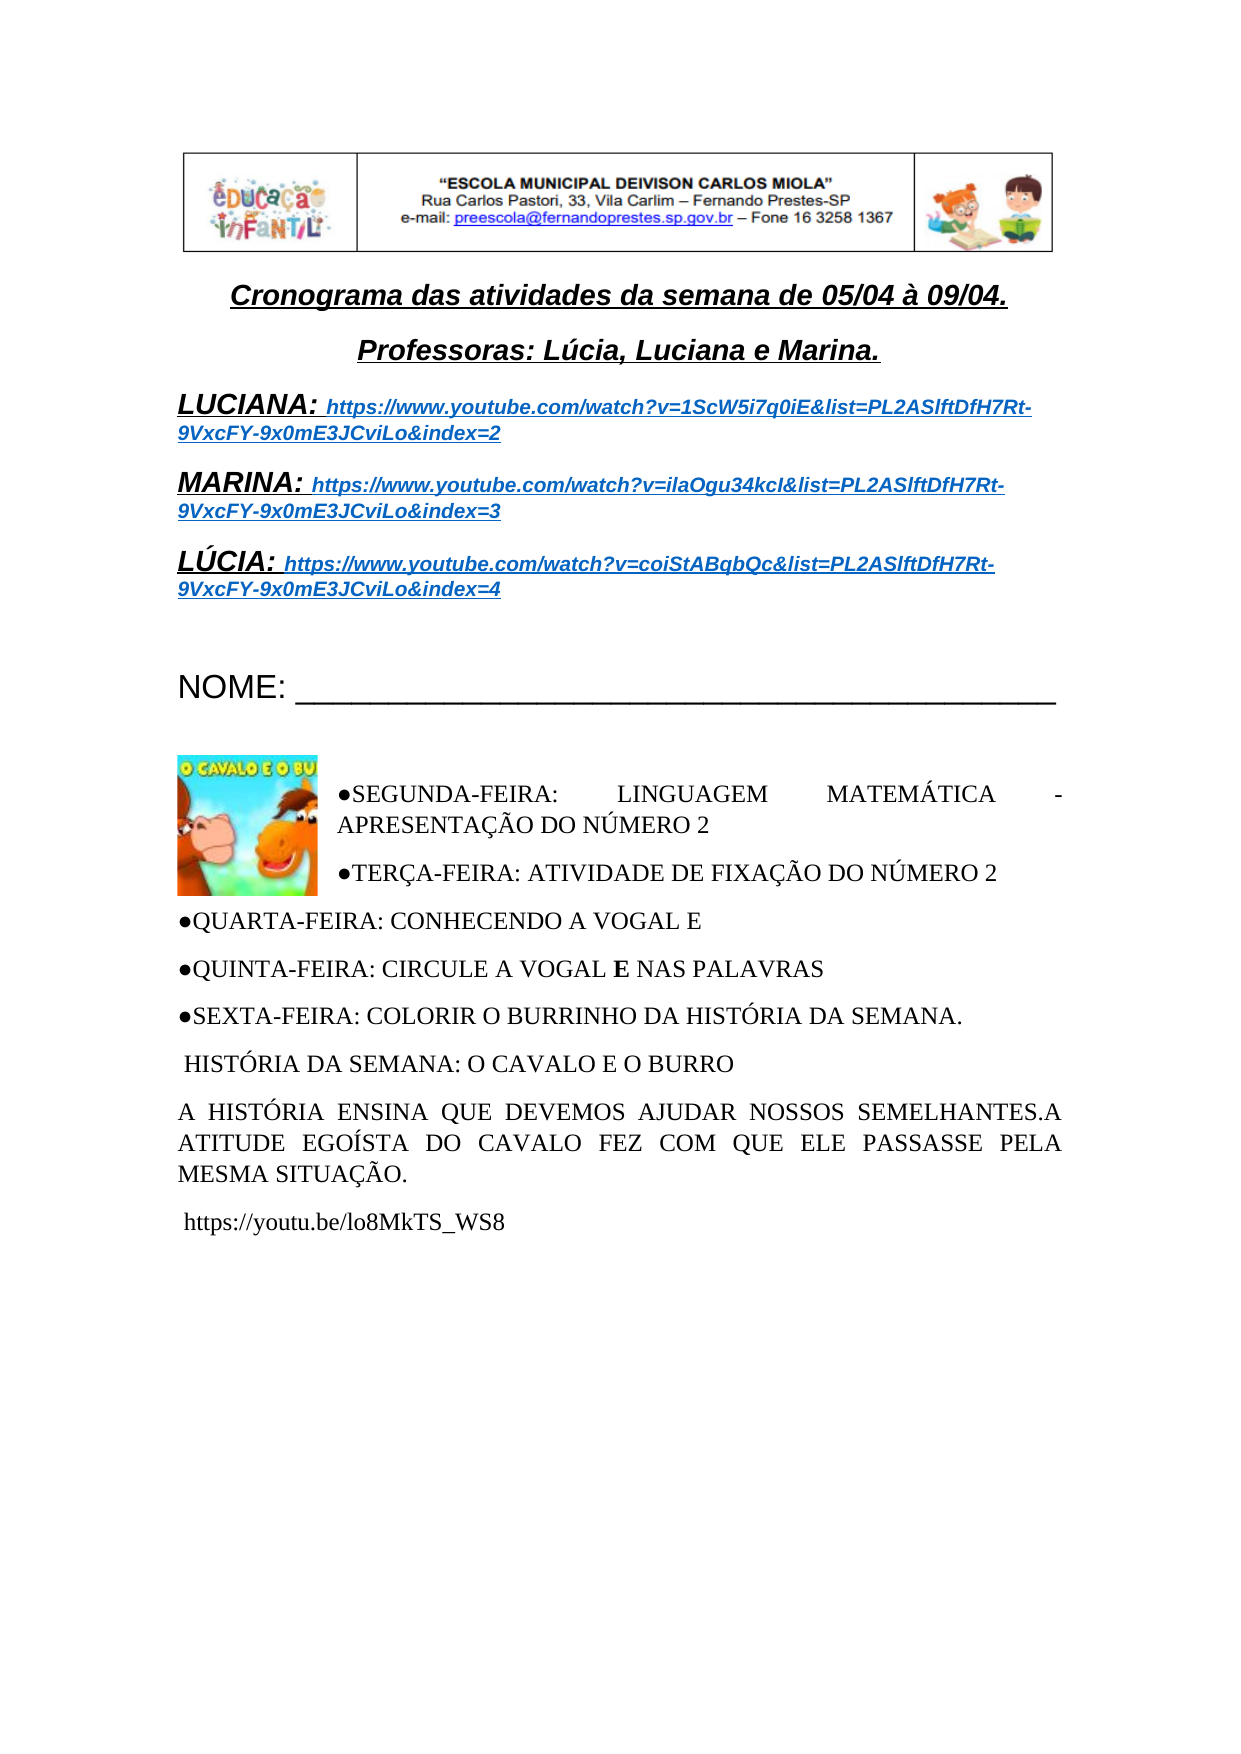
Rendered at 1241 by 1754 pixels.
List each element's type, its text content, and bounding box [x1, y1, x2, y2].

text Professoras: Lúcia, Luciana e Marina. [177, 333, 1063, 366]
text HISTÓRIA DA SEMANA: O CAVALO E O BURRO [177, 1049, 1063, 1078]
text LÚCIA: https://www.youtube.com/watch?v=coiStABqbQc&list=PL2ASlftDfH7Rt-9VxcFY-9x0mE3JCviLo&index=4 [177, 544, 1063, 601]
text ●SEGUNDA-FEIRA: LINGUAGEM MATEMÁTICA -APRESENTAÇÃO DO NÚMERO 2 [318, 779, 1063, 839]
picture [177, 147, 1063, 260]
picture [177, 755, 318, 896]
text A HISTÓRIA ENSINA QUE DEVEMOS AJUDAR NOSSOS SEMELHANTES.A ATITUDE EGOÍSTA DO CAVALO FEZ COM QUE ELE PASSASSE PELA MESMA SITUAÇÃO. [177, 1097, 1063, 1188]
text ●QUINTA-FEIRA: CIRCULE A VOGAL E NAS PALAVRAS [177, 954, 1063, 982]
text https://youtu.be/lo8MkTS_WS8 [177, 1207, 1063, 1235]
text ●QUARTA-FEIRA: CONHECENDO A VOGAL E [177, 906, 1063, 935]
text NOME: _________________________________________ [177, 667, 1063, 705]
text ●TERÇA-FEIRA: ATIVIDADE DE FIXAÇÃO DO NÚMERO 2 [318, 858, 1063, 887]
text ●SEXTA-FEIRA: COLORIR O BURRINHO DA HISTÓRIA DA SEMANA. [177, 1001, 1063, 1030]
text LUCIANA: https://www.youtube.com/watch?v=1ScW5i7q0iE&list=PL2ASlftDfH7Rt-9VxcFY-9x0mE3JCviLo&index=2 [177, 387, 1063, 444]
text Cronograma das atividades da semana de 05/04 à 09/04. [177, 278, 1063, 312]
text MARINA: https://www.youtube.com/watch?v=ilaOgu34kcI&list=PL2ASlftDfH7Rt-9VxcFY-9x0mE3JCviLo&index=3 [177, 465, 1063, 523]
